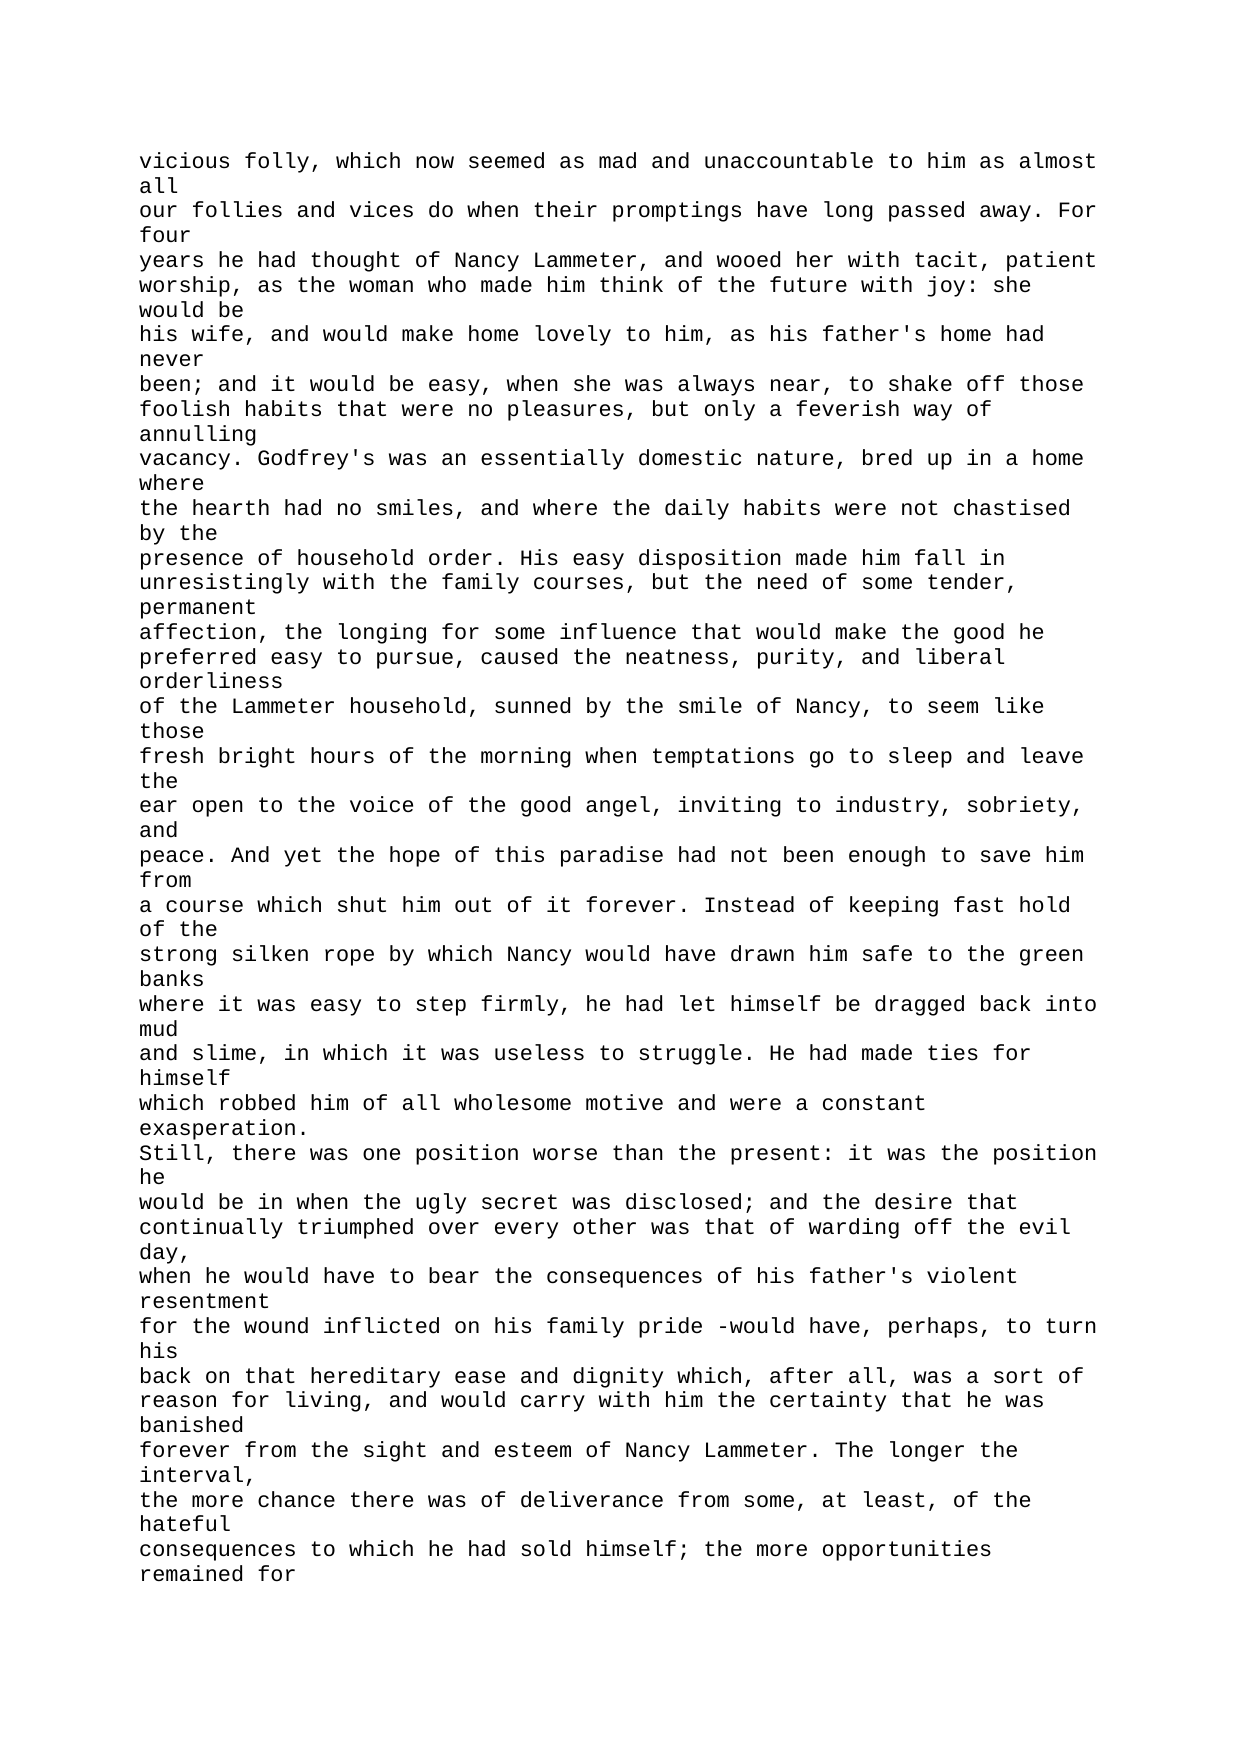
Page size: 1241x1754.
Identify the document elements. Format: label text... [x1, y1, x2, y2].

text a course which shut him out of it forever. Instead of keeping fast hold of the [139, 894, 1101, 943]
text ear open to the voice of the good angel, inviting to industry, sobriety, and [139, 794, 1101, 844]
text forever from the sight and esteem of Nancy Lammeter. The longer the interval, [139, 1439, 1101, 1489]
text consequences to which he had sold himself; the more opportunities remained for [139, 1538, 1101, 1588]
text vacancy. Godfrey's was an essentially domestic nature, bred up in a home where [139, 447, 1101, 497]
text the more chance there was of deliverance from some, at least, of the hateful [139, 1489, 1101, 1538]
text unresistingly with the family courses, but the need of some tender, permanent [139, 571, 1101, 621]
text years he had thought of Nancy Lammeter, and wooed her with tacit, patient [139, 249, 1101, 274]
text his wife, and would make home lovely to him, as his father's home had never [139, 323, 1101, 373]
text worship, as the woman who made him think of the future with joy: she would be [139, 274, 1101, 323]
text been; and it would be easy, when she was always near, to shake off those [139, 373, 1101, 398]
text where it was easy to step firmly, he had let himself be dragged back into mud [139, 993, 1101, 1042]
text peace. And yet the hope of this paradise had not been enough to save him from [139, 844, 1101, 894]
text preferred easy to pursue, caused the neatness, purity, and liberal orderliness [139, 646, 1101, 695]
text and slime, in which it was useless to struggle. He had made ties for himself [139, 1042, 1101, 1092]
text reason for living, and would carry with him the certainty that he was banished [139, 1389, 1101, 1439]
text our follies and vices do when their promptings have long passed away. For four [139, 199, 1101, 249]
text back on that hereditary ease and dignity which, after all, was a sort of [139, 1365, 1101, 1389]
text Still, there was one position worse than the present: it was the position he [139, 1142, 1101, 1191]
text foolish habits that were no pleasures, but only a feverish way of annulling [139, 398, 1101, 447]
text fresh bright hours of the morning when temptations go to sleep and leave the [139, 745, 1101, 794]
text affection, the longing for some influence that would make the good he [139, 621, 1101, 646]
text continually triumphed over every other was that of warding off the evil day, [139, 1216, 1101, 1266]
text for the wound inflicted on his family pride -would have, perhaps, to turn his [139, 1315, 1101, 1365]
text would be in when the ugly secret was disclosed; and the desire that [139, 1191, 1101, 1216]
text of the Lammeter household, sunned by the smile of Nancy, to seem like those [139, 695, 1101, 745]
text the hearth had no smiles, and where the daily habits were not chastised by the [139, 497, 1101, 547]
text vicious folly, which now seemed as mad and unaccountable to him as almost all [139, 150, 1101, 199]
text presence of household order. His easy disposition made him fall in [139, 547, 1101, 571]
text which robbed him of all wholesome motive and were a constant exasperation. [139, 1092, 1101, 1142]
text strong silken rope by which Nancy would have drawn him safe to the green banks [139, 943, 1101, 993]
text when he would have to bear the consequences of his father's violent resentment [139, 1266, 1101, 1315]
